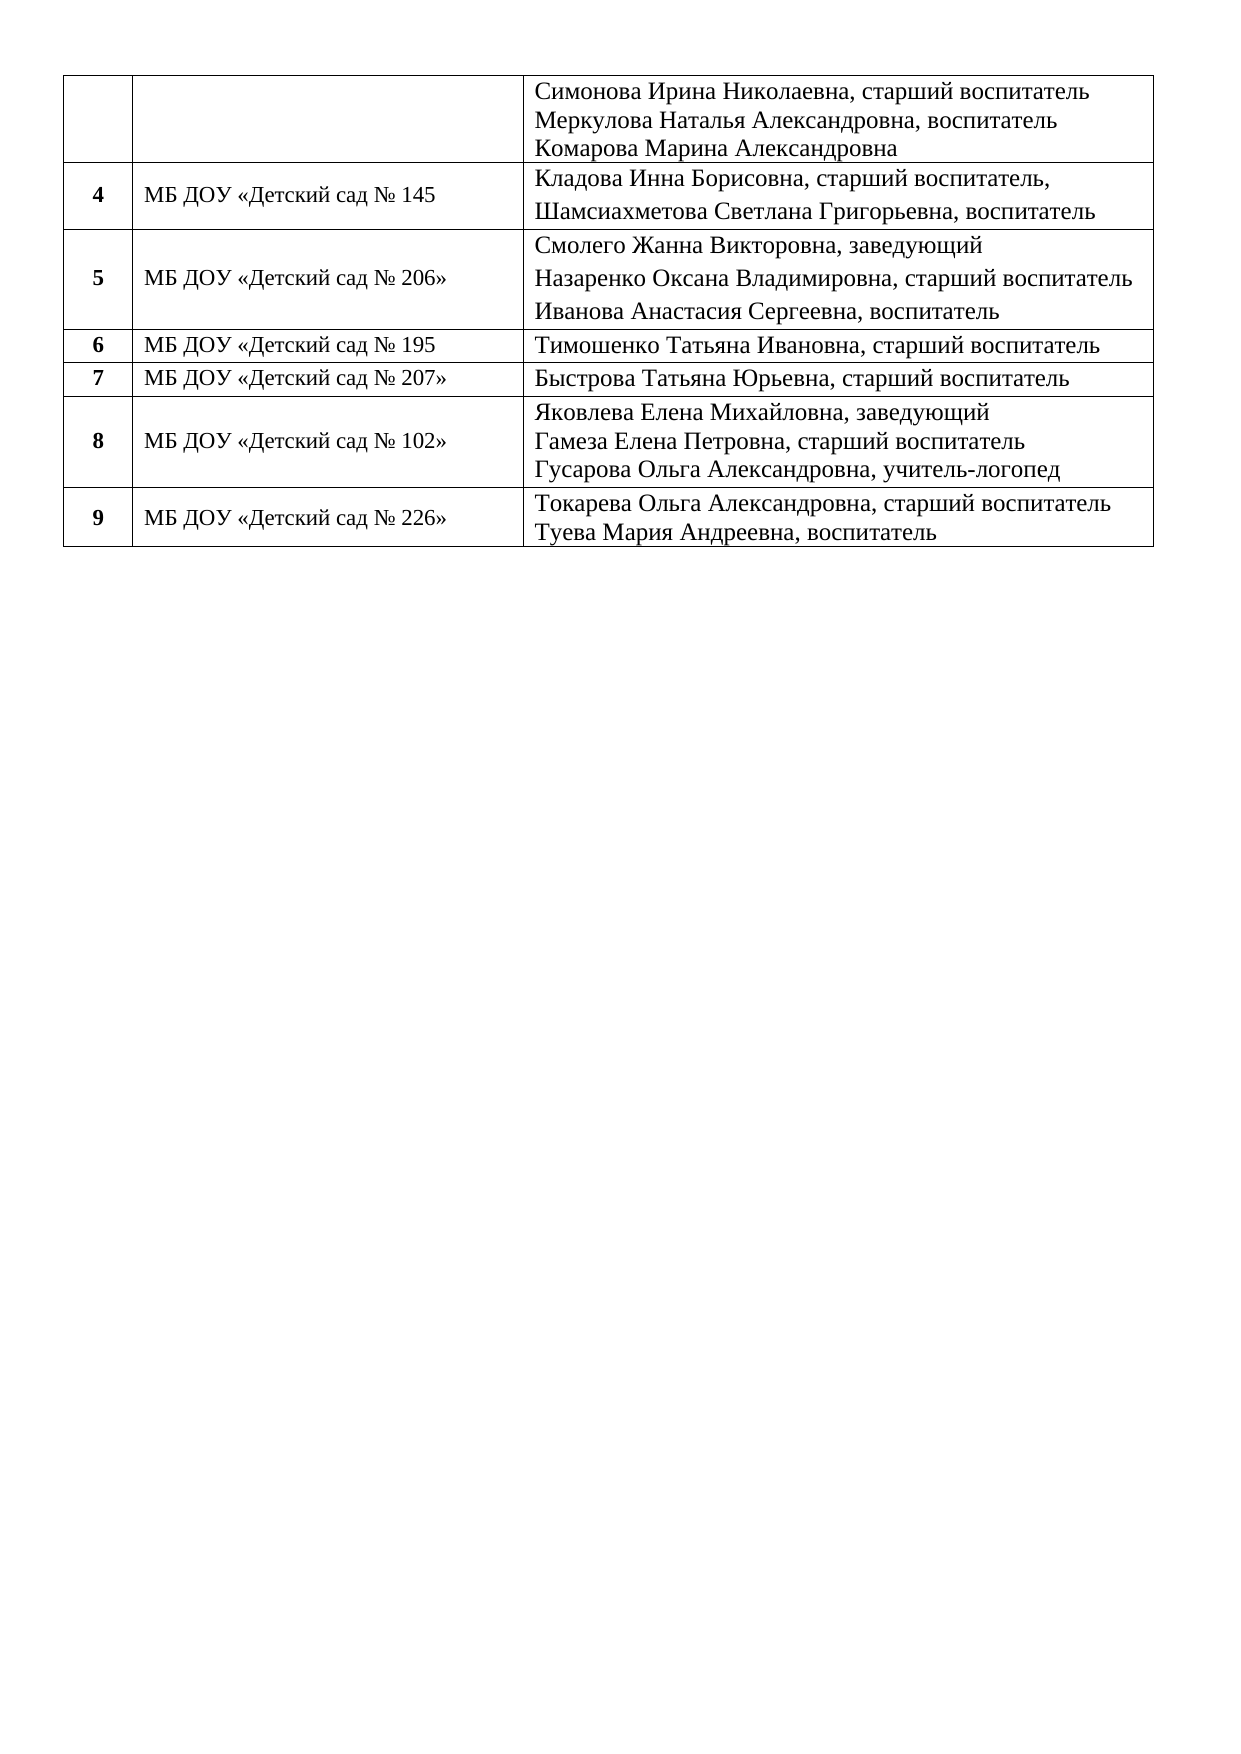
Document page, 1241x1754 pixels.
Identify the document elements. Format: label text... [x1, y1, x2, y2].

table_cell 8 [64, 397, 132, 487]
table_cell Смолего Жанна Викторовна, заведующий Назаренко Оксана Владимировна, старший воспитатель Иванова Анастасия Сергеевна, воспитатель [524, 230, 1153, 329]
table_cell Тимошенко Татьяна Ивановна, старший воспитатель [524, 330, 1153, 362]
table_cell МБ ДОУ «Детский сад № 206» [133, 230, 523, 329]
table_cell Быстрова Татьяна Юрьевна, старший воспитатель [524, 363, 1153, 396]
table_cell Токарева Ольга Александровна, старший воспитатель Туева Мария Андреевна, воспитатель [524, 488, 1153, 546]
table_cell Яковлева Елена Михайловна, заведующий Гамеза Елена Петровна, старший воспитатель Гусарова Ольга Александровна, учитель-логопед [524, 397, 1153, 487]
table_cell МБ ДОУ «Детский сад № 207» [133, 363, 523, 396]
table_cell Кладова Инна Борисовна, старший воспитатель, Шамсиахметова Светлана Григорьевна, воспитатель [524, 163, 1153, 229]
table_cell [524, 76, 1153, 162]
table_cell 9 [64, 488, 132, 546]
table_cell 3 [64, 76, 132, 162]
table_cell 6 [64, 330, 132, 362]
table_cell МБ ДОУ «Детский сад № 102» [133, 397, 523, 487]
table_cell МБ ДОУ «Детский сад № 226» [133, 488, 523, 546]
table_cell 5 [64, 230, 132, 329]
table_cell МБ ДОУ «Детский сад № 145 [133, 163, 523, 229]
table_cell 7 [64, 363, 132, 396]
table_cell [133, 76, 523, 162]
table_cell 4 [64, 163, 132, 229]
table_cell МБ ДОУ «Детский сад № 195 [133, 330, 523, 362]
